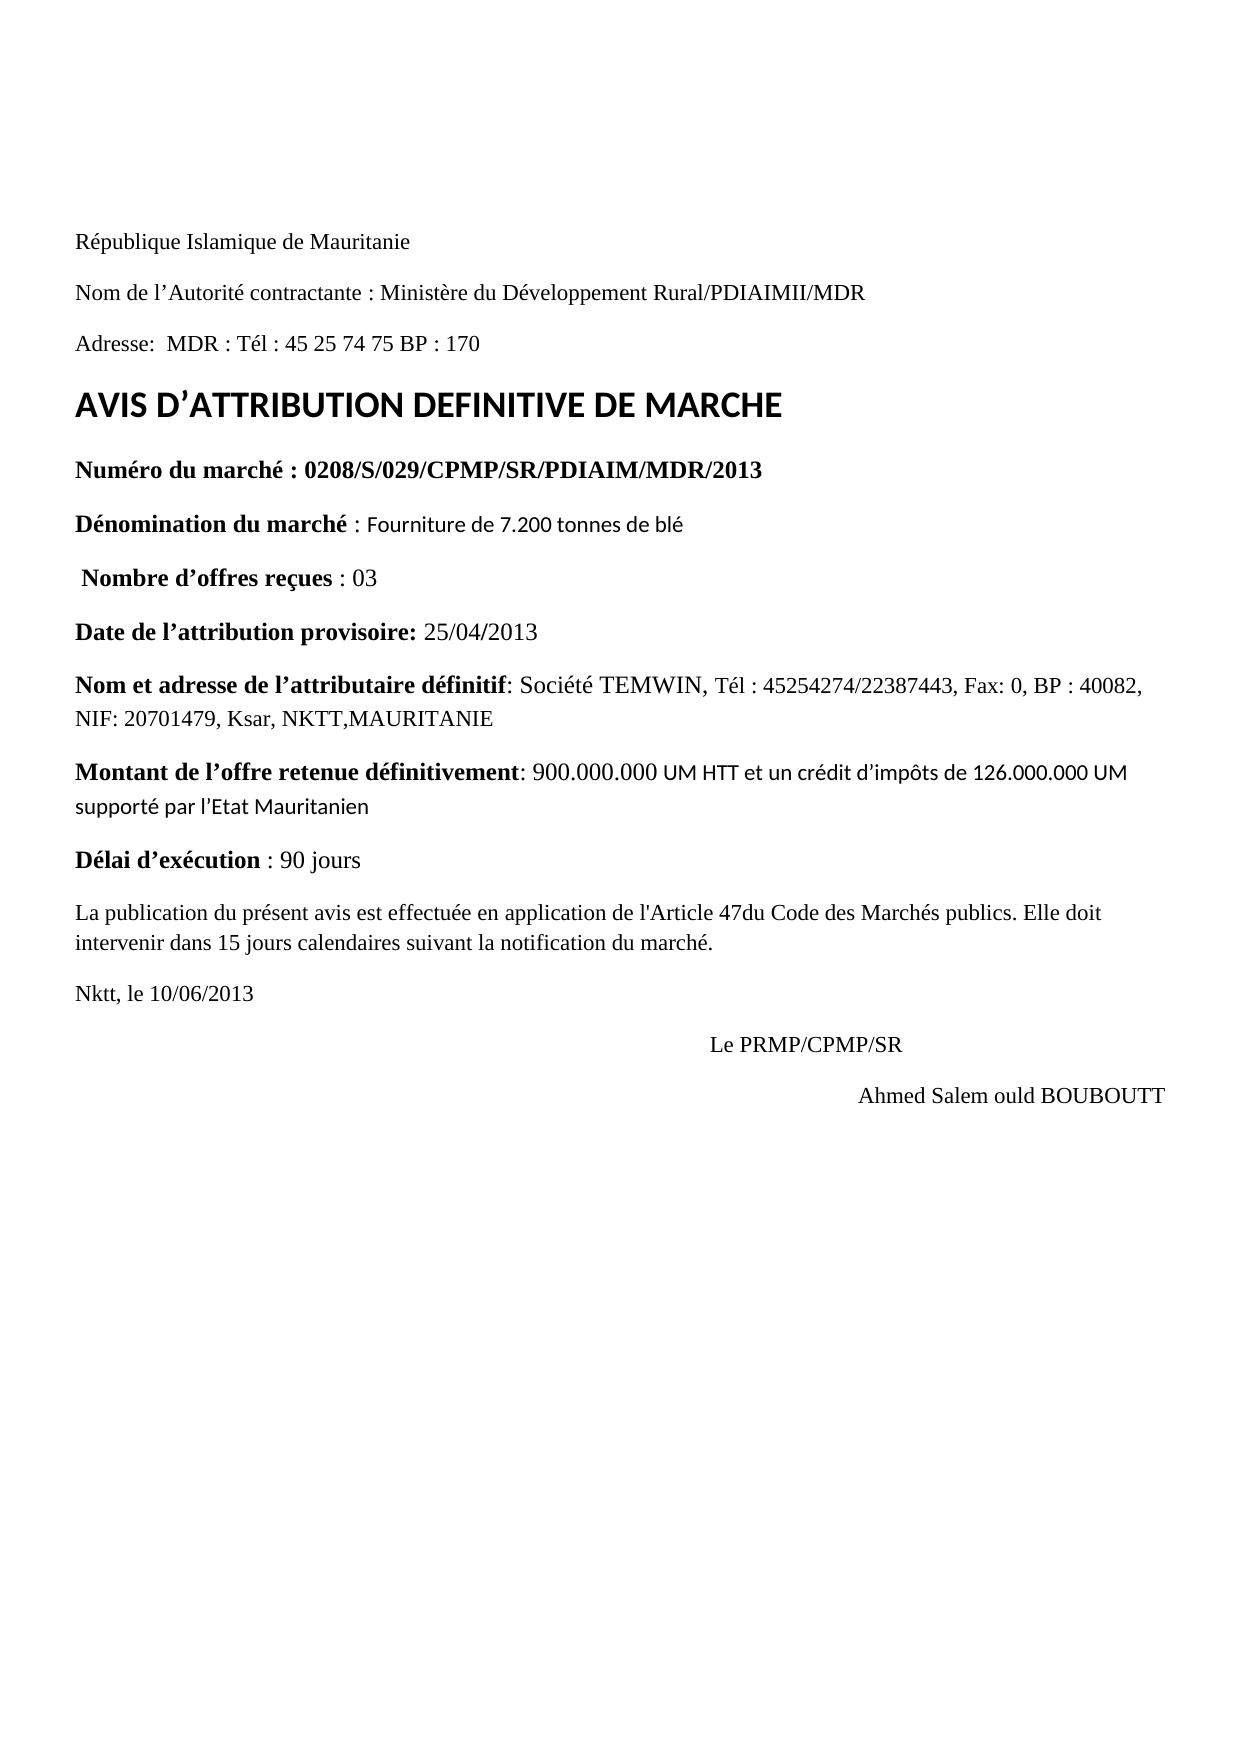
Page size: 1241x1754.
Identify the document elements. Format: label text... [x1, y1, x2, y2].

text Nom de l’Autorité contractante : Ministère du Développement Rural/PDIAIMII/MDR [75, 279, 1165, 306]
text Date de l’attribution provisoire: 25/04/2013 [75, 617, 1165, 645]
text Le PRMP/CPMP/SR [75, 1031, 1165, 1057]
text Nktt, le 10/06/2013 [75, 980, 1165, 1006]
text Nom et adresse de l’attributaire définitif: Société TEMWIN, Tél : 45254274/22387443, Fax: 0, BP : 40082, NIF: 20701479, Ksar, NKTT,MAURITANIE [75, 671, 1165, 732]
text République Islamique de Mauritanie [75, 228, 1165, 254]
text Délai d’exécution : 90 jours [75, 845, 1165, 874]
text Nombre d’offres reçues : 03 [75, 563, 1165, 592]
text La publication du présent avis est effectuée en application de l'Article 47du Code des Marchés publics. Elle doit intervenir dans 15 jours calendaires suivant la notification du marché. [75, 899, 1165, 955]
text Adresse: MDR : Tél : 45 25 74 75 BP : 170 [75, 330, 1165, 357]
text Numéro du marché : 0208/S/029/CPMP/SR/PDIAIM/MDR/2013 [75, 455, 1165, 483]
text Montant de l’offre retenue définitivement: 900.000.000 UM HTT et un crédit d’impôts de 126.000.000 UM supporté par l’Etat Mauritanien [75, 757, 1165, 820]
text Ahmed Salem ould BOUBOUTT [75, 1082, 1165, 1108]
text AVIS D’ATTRIBUTION DEFINITIVE DE MARCHE [75, 381, 1165, 427]
text Dénomination du marché : Fourniture de 7.200 tonnes de blé [75, 509, 1165, 538]
